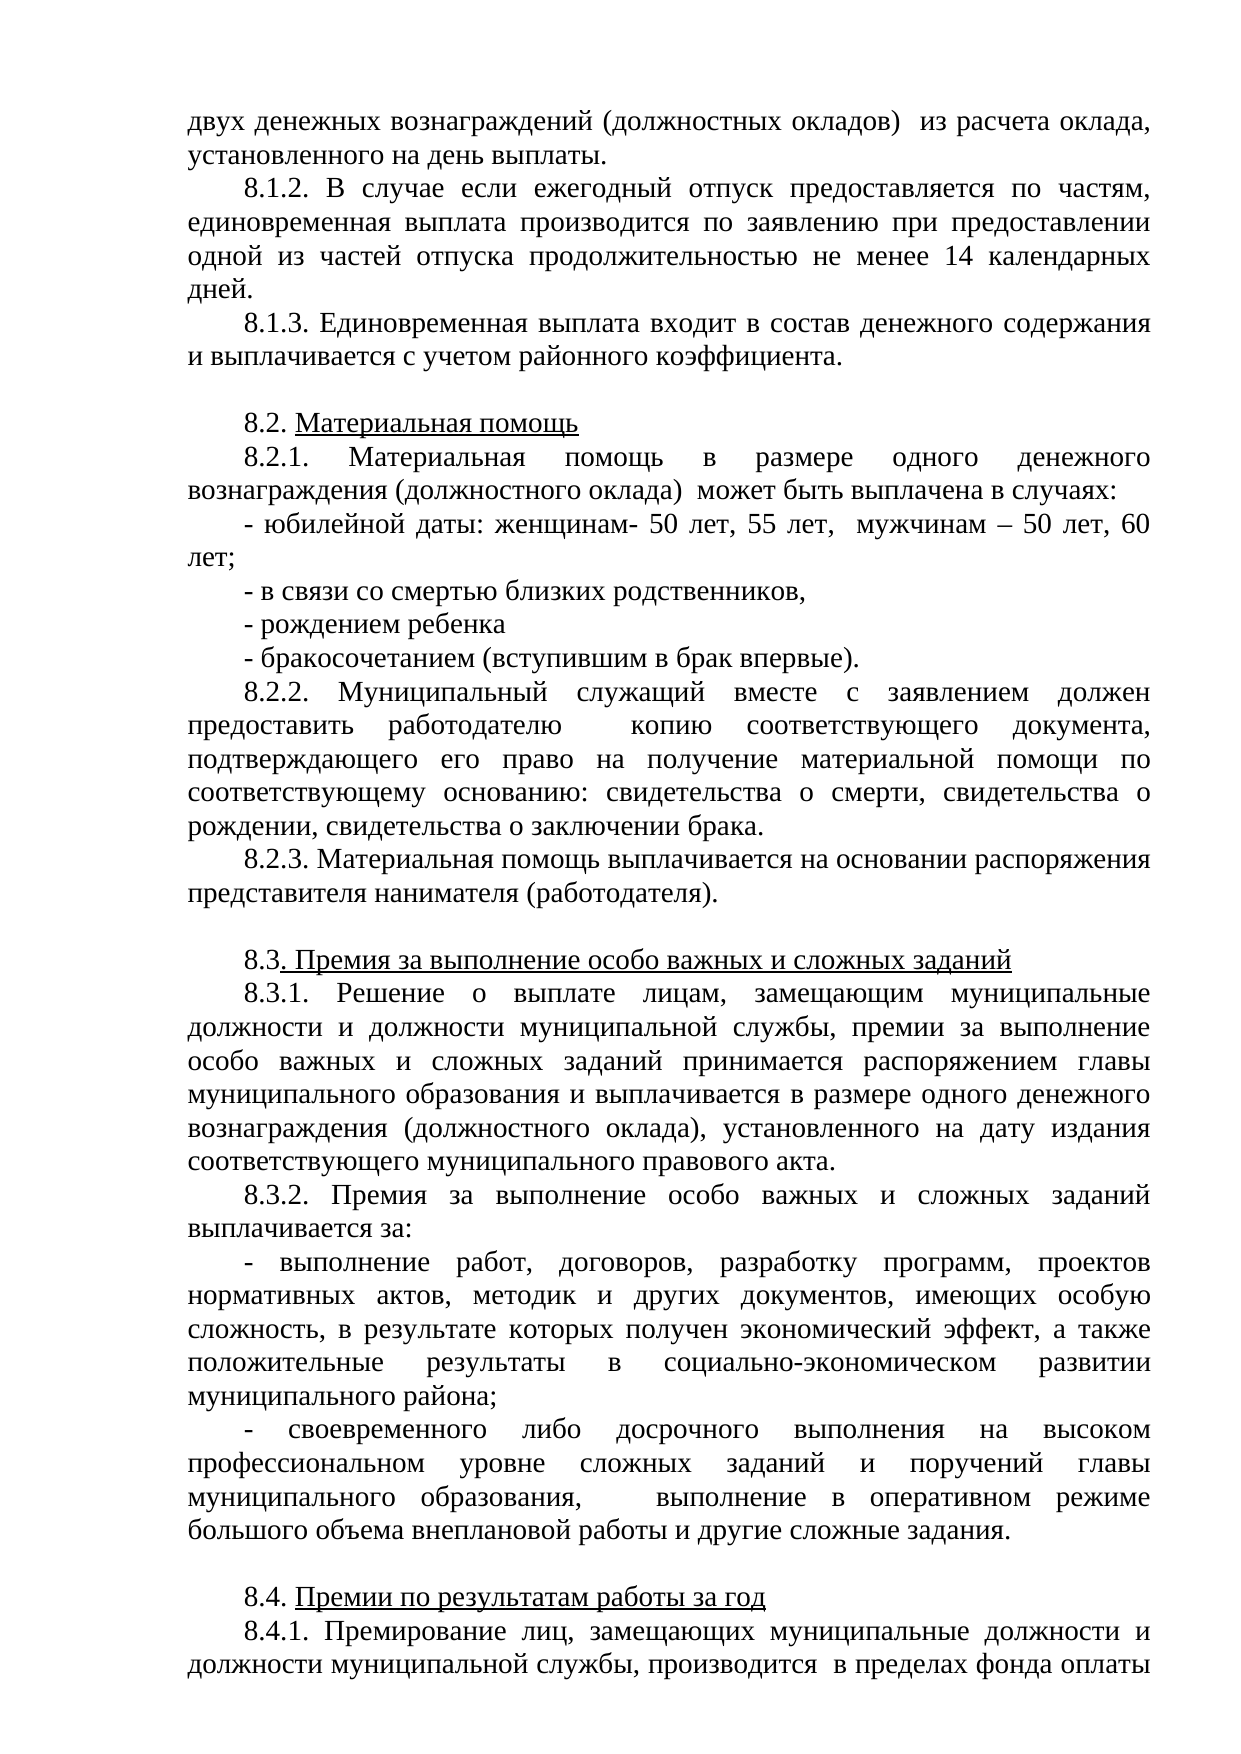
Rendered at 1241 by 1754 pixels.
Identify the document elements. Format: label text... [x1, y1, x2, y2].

text - своевременного либо досрочного выполнения на высоком профессиональном уровне сложных заданий и поручений главы муниципального образования, выполнение в оперативном режиме большого объема внеплановой работы и другие сложные задания. [187, 1412, 1152, 1546]
text - юбилейной даты: женщинам- 50 лет, 55 лет, мужчинам – 50 лет, 60 лет; [187, 506, 1152, 573]
text 8.2.1. Материальная помощь в размере одного денежного вознаграждения (должностного оклада) может быть выплачена в случаях: [187, 439, 1152, 506]
text 8.3.2. Премия за выполнение особо важных и сложных заданий выплачивается за: [187, 1177, 1152, 1244]
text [187, 103, 1152, 171]
text 8.1.2. В случае если ежегодный отпуск предоставляется по частям, единовременная выплата производится по заявлению при предоставлении одной из частей отпуска продолжительностью не менее 14 календарных дней. [187, 171, 1152, 305]
text 8.1.3. Единовременная выплата входит в состав денежного содержания и выплачивается с учетом районного коэффициента. [187, 305, 1152, 372]
text - бракосочетанием (вступившим в брак впервые). [187, 640, 1152, 674]
text 8.2.2. Муниципальный служащий вместе с заявлением должен предоставить работодателю копию соответствующего документа, подтверждающего его право на получение материальной помощи по соответствующему основанию: свидетельства о смерти, свидетельства о рождении, свидетельства о заключении брака. [187, 674, 1152, 841]
text - выполнение работ, договоров, разработку программ, проектов нормативных актов, методик и других документов, имеющих особую сложность, в результате которых получен экономический эффект, а также положительные результаты в социально-экономическом развитии муниципального района; [187, 1244, 1152, 1412]
text 8.2.3. Материальная помощь выплачивается на основании распоряжения представителя нанимателя (работодателя). [187, 841, 1152, 908]
text 8.3.1. Решение о выплате лицам, замещающим муниципальные должности и должности муниципальной службы, премии за выполнение особо важных и сложных заданий принимается распоряжением главы муниципального образования и выплачивается в размере одного денежного вознаграждения (должностного оклада), установленного на дату издания соответствующего муниципального правового акта. [187, 976, 1152, 1177]
text 8.2. Материальная помощь [187, 405, 1152, 439]
text 8.4. Премии по результатам работы за год [187, 1579, 1152, 1613]
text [187, 1613, 1152, 1680]
text 8.3. Премия за выполнение особо важных и сложных заданий [187, 942, 1152, 976]
text - в связи со смертью близких родственников, [187, 573, 1152, 607]
text - рождением ребенка [187, 607, 1152, 640]
